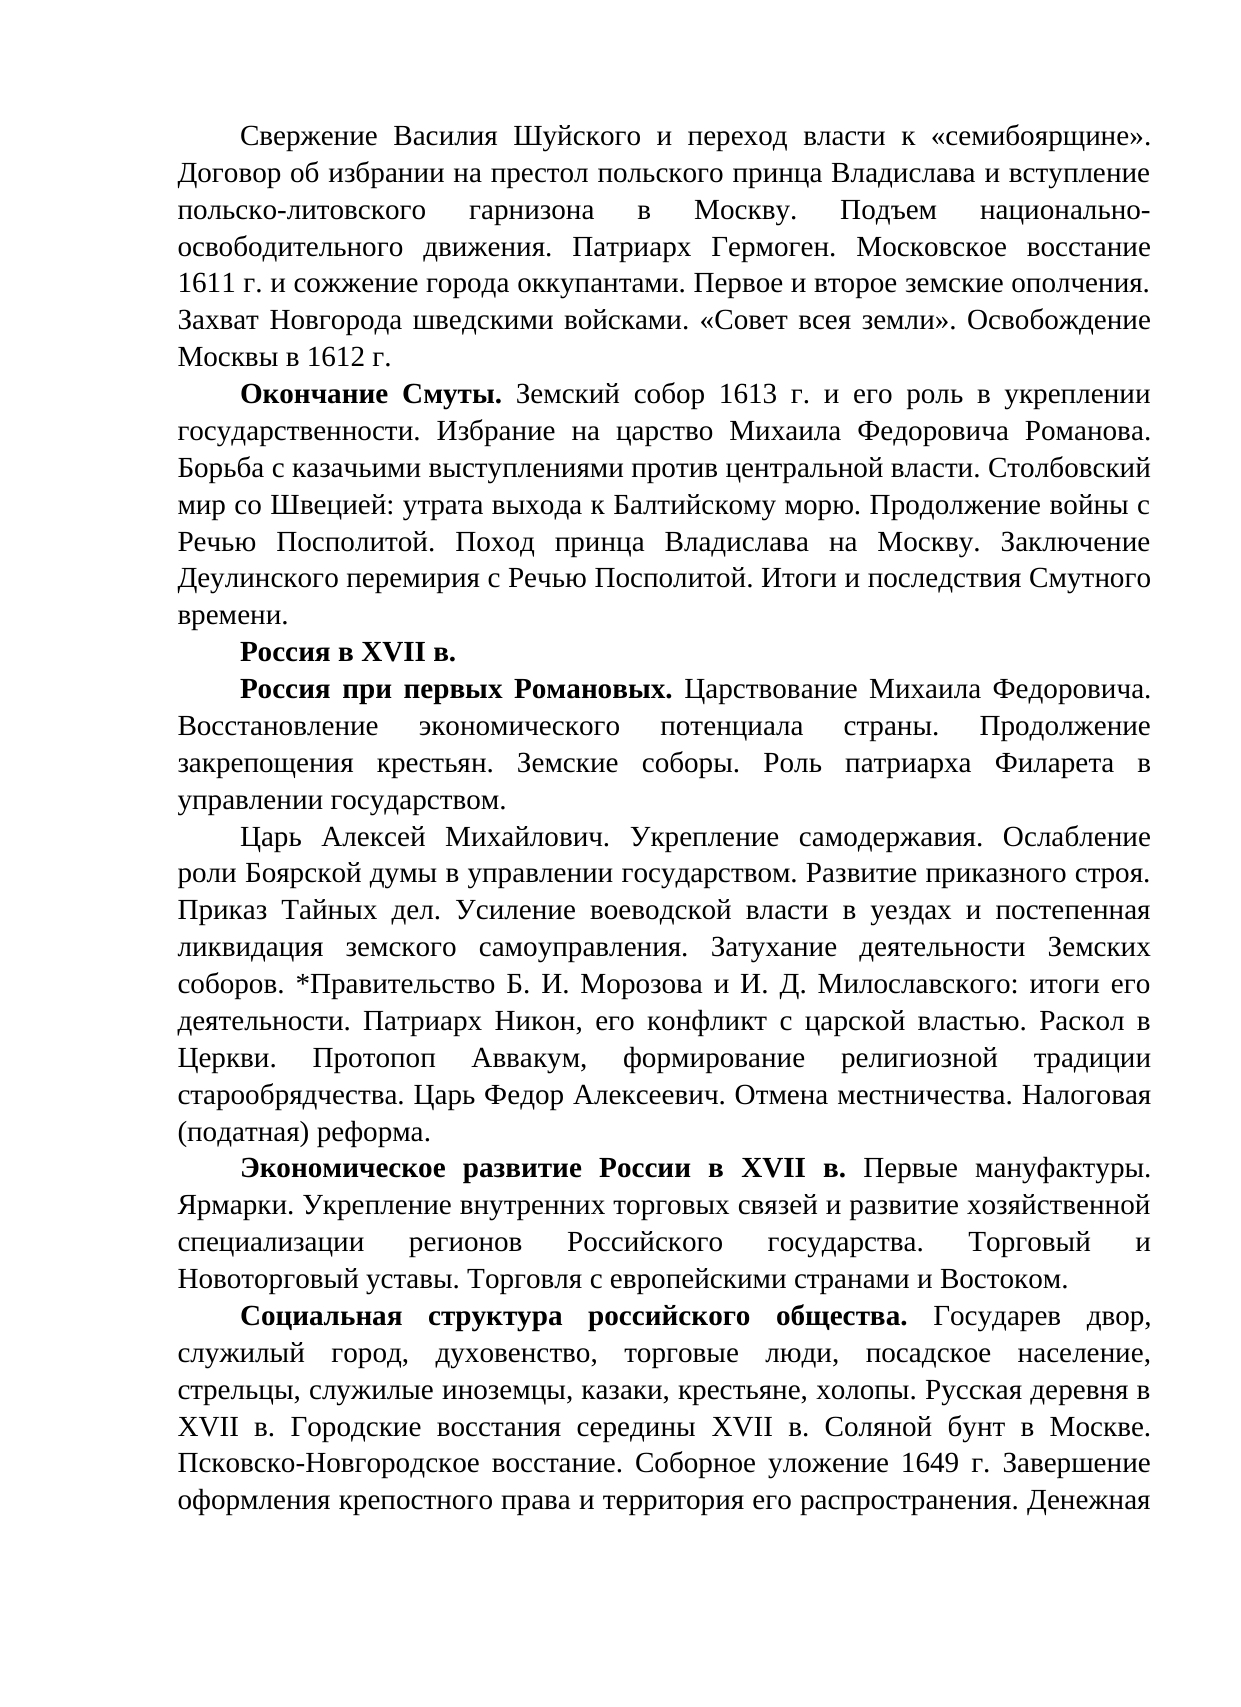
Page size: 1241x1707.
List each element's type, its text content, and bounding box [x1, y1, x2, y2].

text Экономическое развитие России в XVII в. Первые мануфактуры. Ярмарки. Укрепление внутренних торговых связей и развитие хозяйственной специализации регионов Российского государства. Торговый и Новоторговый уставы. Торговля с европейскими странами и Востоком. [177, 1151, 1152, 1295]
text Царь Алексей Михайлович. Укрепление самодержавия. Ослабление роли Боярской думы в управлении государством. Развитие приказного строя. Приказ Тайных дел. Усиление воеводской власти в уездах и постепенная ликвидация земского самоуправления. Затухание деятельности Земских соборов. *Правительство Б. И. Морозова и И. Д. Милославского: итоги его деятельности. Патриарх Никон, его конфликт с царской властью. Раскол в Церкви. Протопоп Аввакум, формирование религиозной традиции старообрядчества. Царь Федор Алексеевич. Отмена местничества. Налоговая (податная) реформа. [177, 819, 1152, 1147]
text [177, 1298, 1152, 1516]
text Свержение Василия Шуйского и переход власти к «семибоярщине». Договор об избрании на престол польского принца Владислава и вступление польско-литовского гарнизона в Москву. Подъем национально-освободительного движения. Патриарх Гермоген. Московское восстание 1611 г. и сожжение города оккупантами. Первое и второе земские ополчения. Захват Новгорода шведскими войсками. «Совет всея земли». Освобождение Москвы в 1612 г. [177, 118, 1152, 373]
text Окончание Смуты. Земский собор 1613 г. и его роль в укреплении государственности. Избрание на царство Михаила Федоровича Романова. Борьба с казачьими выступлениями против центральной власти. Столбовский мир со Швецией: утрата выхода к Балтийскому морю. Продолжение войны с Речью Посполитой. Поход принца Владислава на Москву. Заключение Деулинского перемирия с Речью Посполитой. Итоги и последствия Смутного времени. [177, 376, 1152, 631]
text Россия в XVII в. [177, 634, 1152, 668]
text Россия при первых Романовых. Царствование Михаила Федоровича. Восстановление экономического потенциала страны. Продолжение закрепощения крестьян. Земские соборы. Роль патриарха Филарета в управлении государством. [177, 671, 1152, 815]
